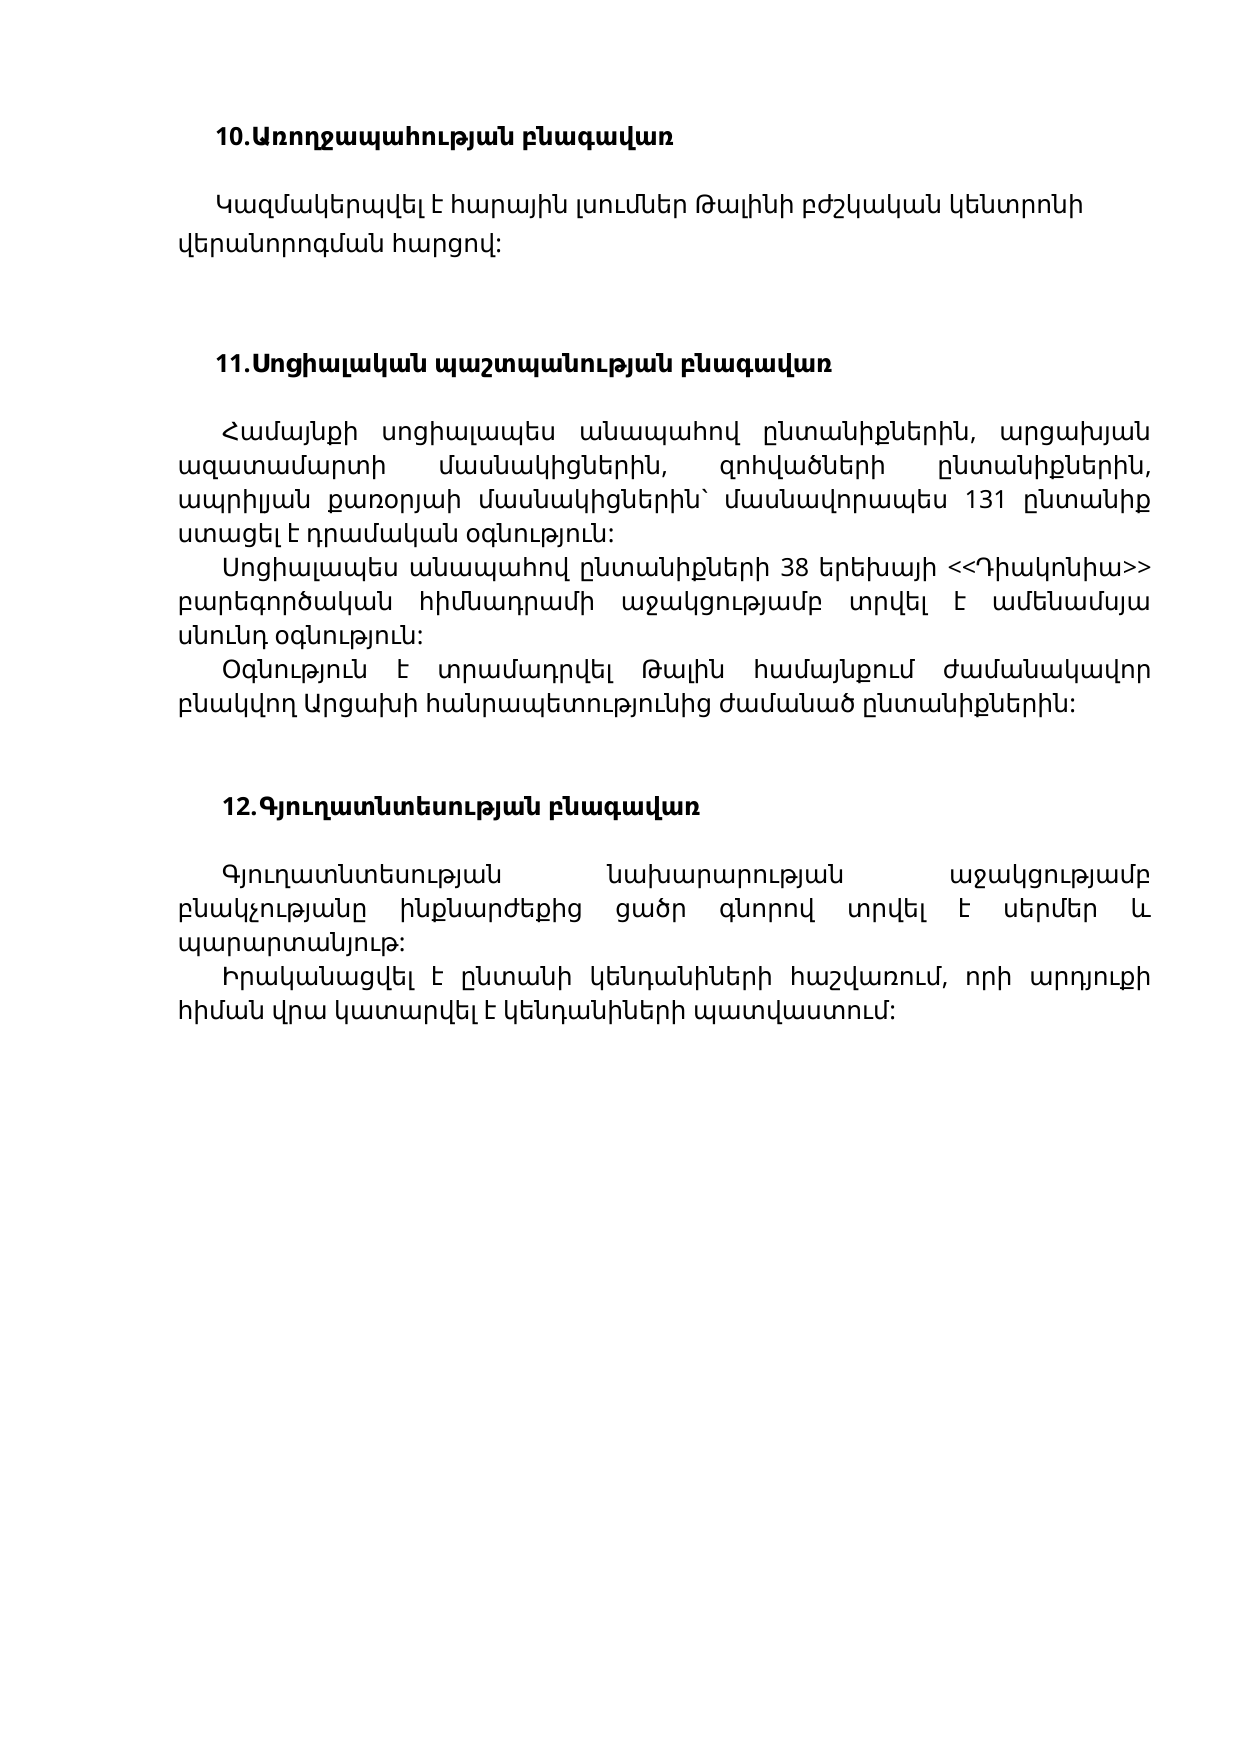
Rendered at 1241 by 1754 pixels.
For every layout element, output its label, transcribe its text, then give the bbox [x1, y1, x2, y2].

list Օգնություն է տրամադրվել Թալին համայնքում ժամանակավոր բնակվող Արցախի հանրապետությունից ժամանած ընտանիքներին: [177, 652, 1152, 720]
list Առողջապահության բնագավառ [177, 118, 1152, 152]
list Գյուղատնտեսության բնագավառ [222, 788, 1152, 822]
list Իրականացվել է ընտանի կենդանիների հաշվառում, որի արդյուքի հիման վրա կատարվել է կենդանիների պատվաստում: [177, 958, 1152, 1027]
list Համայնքի սոցիալապես անապահով ընտանիքներին, արցախյան ազատամարտի մասնակիցներին, զոհվածների ընտանիքներին, ապրիլյան քառօրյաի մասնակիցներին` մասնավորապես 131 ընտանիք ստացել է դրամական օգնություն: [177, 413, 1152, 550]
list Սոցիալական պաշտպանության բնագավառ [177, 345, 1152, 379]
text Կազմակերպվել է հարային լսումներ Թալինի բժշկական կենտրոնի վերանորոգման հարցով: [177, 186, 1152, 259]
list Սոցիալապես անապահով ընտանիքների 38 երեխայի <<Դիակոնիա>> բարեգործական հիմնադրամի աջակցությամբ տրվել է ամենամսյա սնունդ օգնություն: [177, 550, 1152, 652]
list Գյուղատնտեսության նախարարության աջակցությամբ բնակչությանը ինքնարժեքից ցածր գնորով տրվել է սերմեր և պարարտանյութ: [177, 856, 1152, 958]
